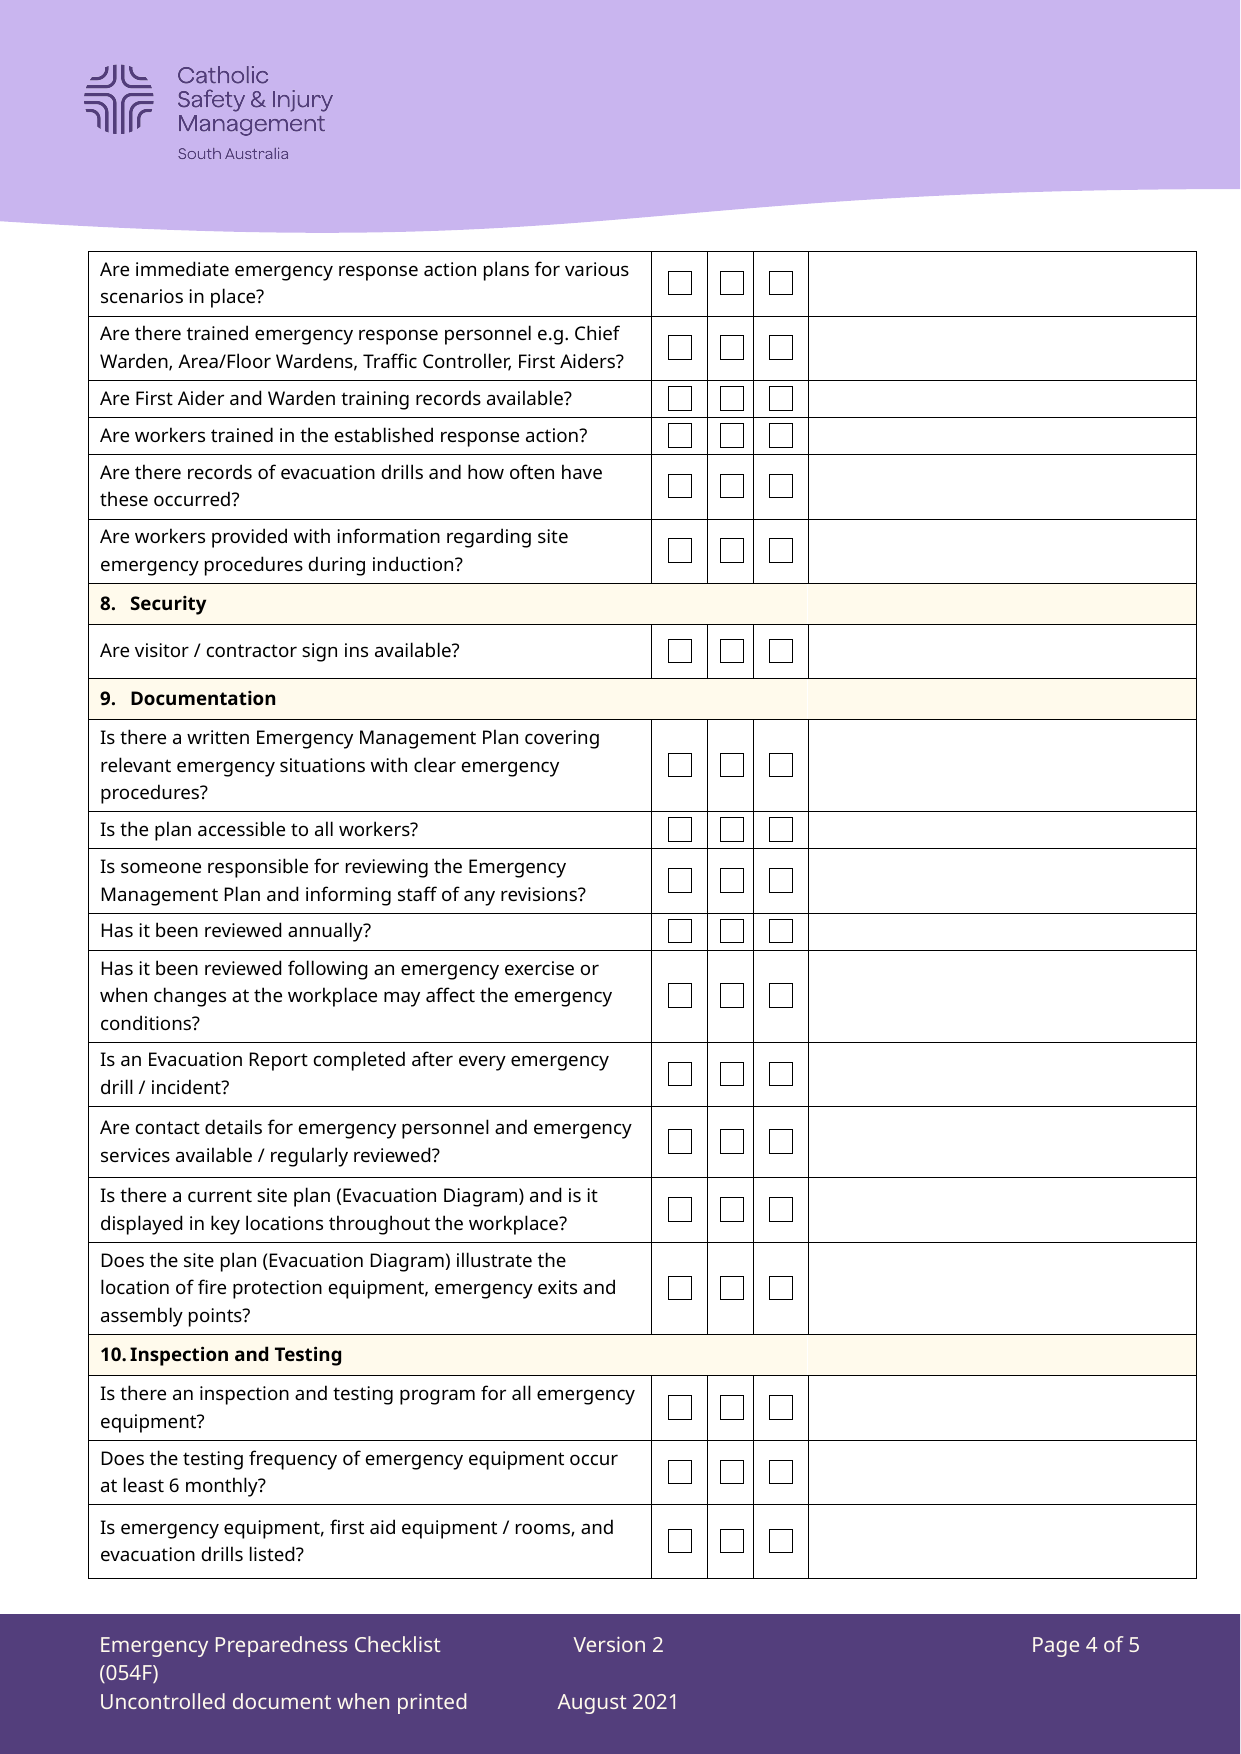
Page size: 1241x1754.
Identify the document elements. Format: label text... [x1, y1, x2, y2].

table_cell [809, 1376, 1196, 1440]
table_cell [809, 914, 1196, 950]
table_cell [652, 914, 707, 950]
table_cell [652, 1376, 707, 1440]
table_cell [753, 679, 807, 719]
table_cell [809, 455, 1196, 518]
table_cell [809, 1441, 1196, 1504]
table_cell [809, 1243, 1196, 1334]
table_cell Are there records of evacuation drills and how often have these occurred? [89, 455, 651, 518]
table_cell [754, 625, 808, 678]
table_cell [754, 951, 808, 1042]
table_cell Are visitor / contractor sign ins available? [89, 625, 651, 678]
table_cell [708, 418, 753, 454]
table_cell [652, 812, 707, 848]
table_cell [708, 914, 753, 950]
table_cell [708, 1441, 753, 1504]
table_cell Is there a current site plan (Evacuation Diagram) and is it displayed in key locations throughout the workplace? [89, 1178, 651, 1242]
table_cell 8. Security [89, 584, 651, 624]
table_cell [809, 252, 1196, 316]
table_cell [651, 1335, 707, 1375]
table_cell [708, 1505, 753, 1578]
table_cell [652, 951, 707, 1042]
table_cell [707, 1335, 753, 1375]
table_cell [809, 1107, 1196, 1177]
table_cell [754, 720, 808, 811]
table_cell [708, 455, 753, 518]
table_cell [652, 849, 707, 913]
table_cell [652, 1441, 707, 1504]
table_cell [809, 951, 1196, 1042]
table_cell [652, 1505, 707, 1578]
table_cell Does the testing frequency of emergency equipment occur at least 6 monthly? [89, 1441, 651, 1504]
table_cell Has it been reviewed annually? [89, 914, 651, 950]
table_cell [708, 1107, 753, 1177]
table_cell [652, 520, 707, 583]
table_cell Are workers provided with information regarding site emergency procedures during induction? [89, 520, 651, 583]
table_cell Does the site plan (Evacuation Diagram) illustrate the location of fire protection equipment, emergency exits and assembly points? [89, 1243, 651, 1334]
table_cell 9. Documentation [89, 679, 651, 719]
table_cell [808, 1335, 1196, 1375]
table_cell [754, 317, 808, 380]
table_cell [754, 914, 808, 950]
table_cell [753, 1335, 807, 1375]
table_cell Are contact details for emergency personnel and emergency services available / regularly reviewed? [89, 1107, 651, 1177]
table_cell [809, 1505, 1196, 1578]
table_cell [754, 418, 808, 454]
table_cell [708, 625, 753, 678]
table_cell [707, 679, 753, 719]
table_cell [754, 381, 808, 417]
table_cell [809, 1043, 1196, 1106]
table_cell [809, 520, 1196, 583]
table_cell Are there trained emergency response personnel e.g. Chief Warden, Area/Floor Wardens, Traffic Controller, First Aiders? [89, 317, 651, 380]
table_cell [708, 1376, 753, 1440]
table_cell [708, 812, 753, 848]
table_cell [651, 584, 707, 624]
table_cell [754, 455, 808, 518]
table_cell [809, 381, 1196, 417]
table_cell [708, 1243, 753, 1334]
table_cell [708, 1178, 753, 1242]
table_cell [809, 625, 1196, 678]
table_cell [652, 625, 707, 678]
table_cell [652, 1107, 707, 1177]
table_cell [809, 1178, 1196, 1242]
table_cell [809, 812, 1196, 848]
table_cell Are First Aider and Warden training records available? [89, 381, 651, 417]
table_cell [652, 1178, 707, 1242]
table_cell [754, 1043, 808, 1106]
table_cell [708, 849, 753, 913]
table_cell Is an Evacuation Report completed after every emergency drill / incident? [89, 1043, 651, 1106]
table_cell [652, 455, 707, 518]
table_cell Is the plan accessible to all workers? [89, 812, 651, 848]
table_cell [754, 812, 808, 848]
table_cell [708, 1043, 753, 1106]
table_cell [808, 584, 1196, 624]
table_cell [753, 584, 807, 624]
table_cell [754, 520, 808, 583]
table_cell [809, 849, 1196, 913]
table_cell [754, 1441, 808, 1504]
table_cell [708, 951, 753, 1042]
table_cell [808, 679, 1196, 719]
table_cell [754, 1376, 808, 1440]
table_cell [809, 720, 1196, 811]
table_cell Is emergency equipment, first aid equipment / rooms, and evacuation drills listed? [89, 1505, 651, 1578]
table_cell 10. Inspection and Testing [89, 1335, 651, 1375]
table_cell [652, 1243, 707, 1334]
table_cell Is there an inspection and testing program for all emergency equipment? [89, 1376, 651, 1440]
table_cell [809, 317, 1196, 380]
table_cell [754, 252, 808, 316]
table_cell Are workers trained in the established response action? [89, 418, 651, 454]
table_cell Are immediate emergency response action plans for various scenarios in place? [89, 252, 651, 316]
table_cell [754, 1243, 808, 1334]
table_cell [651, 679, 707, 719]
table_cell [652, 317, 707, 380]
table_cell [652, 381, 707, 417]
table_cell [754, 1505, 808, 1578]
table_cell [652, 1043, 707, 1106]
table_cell [652, 418, 707, 454]
table_cell Is someone responsible for reviewing the Emergency Management Plan and informing staff of any revisions? [89, 849, 651, 913]
table_cell [754, 1107, 808, 1177]
table_cell [708, 720, 753, 811]
table_cell [652, 720, 707, 811]
table_cell [708, 520, 753, 583]
table_cell [754, 1178, 808, 1242]
table_cell Has it been reviewed following an emergency exercise or when changes at the workplace may affect the emergency conditions? [89, 951, 651, 1042]
table_cell [708, 252, 753, 316]
picture [59, 39, 361, 187]
table_cell [652, 252, 707, 316]
table_cell [708, 381, 753, 417]
table_cell [707, 584, 753, 624]
table_cell Is there a written Emergency Management Plan covering relevant emergency situations with clear emergency procedures? [89, 720, 651, 811]
table_cell [754, 849, 808, 913]
table_cell [708, 317, 753, 380]
table_cell [809, 418, 1196, 454]
